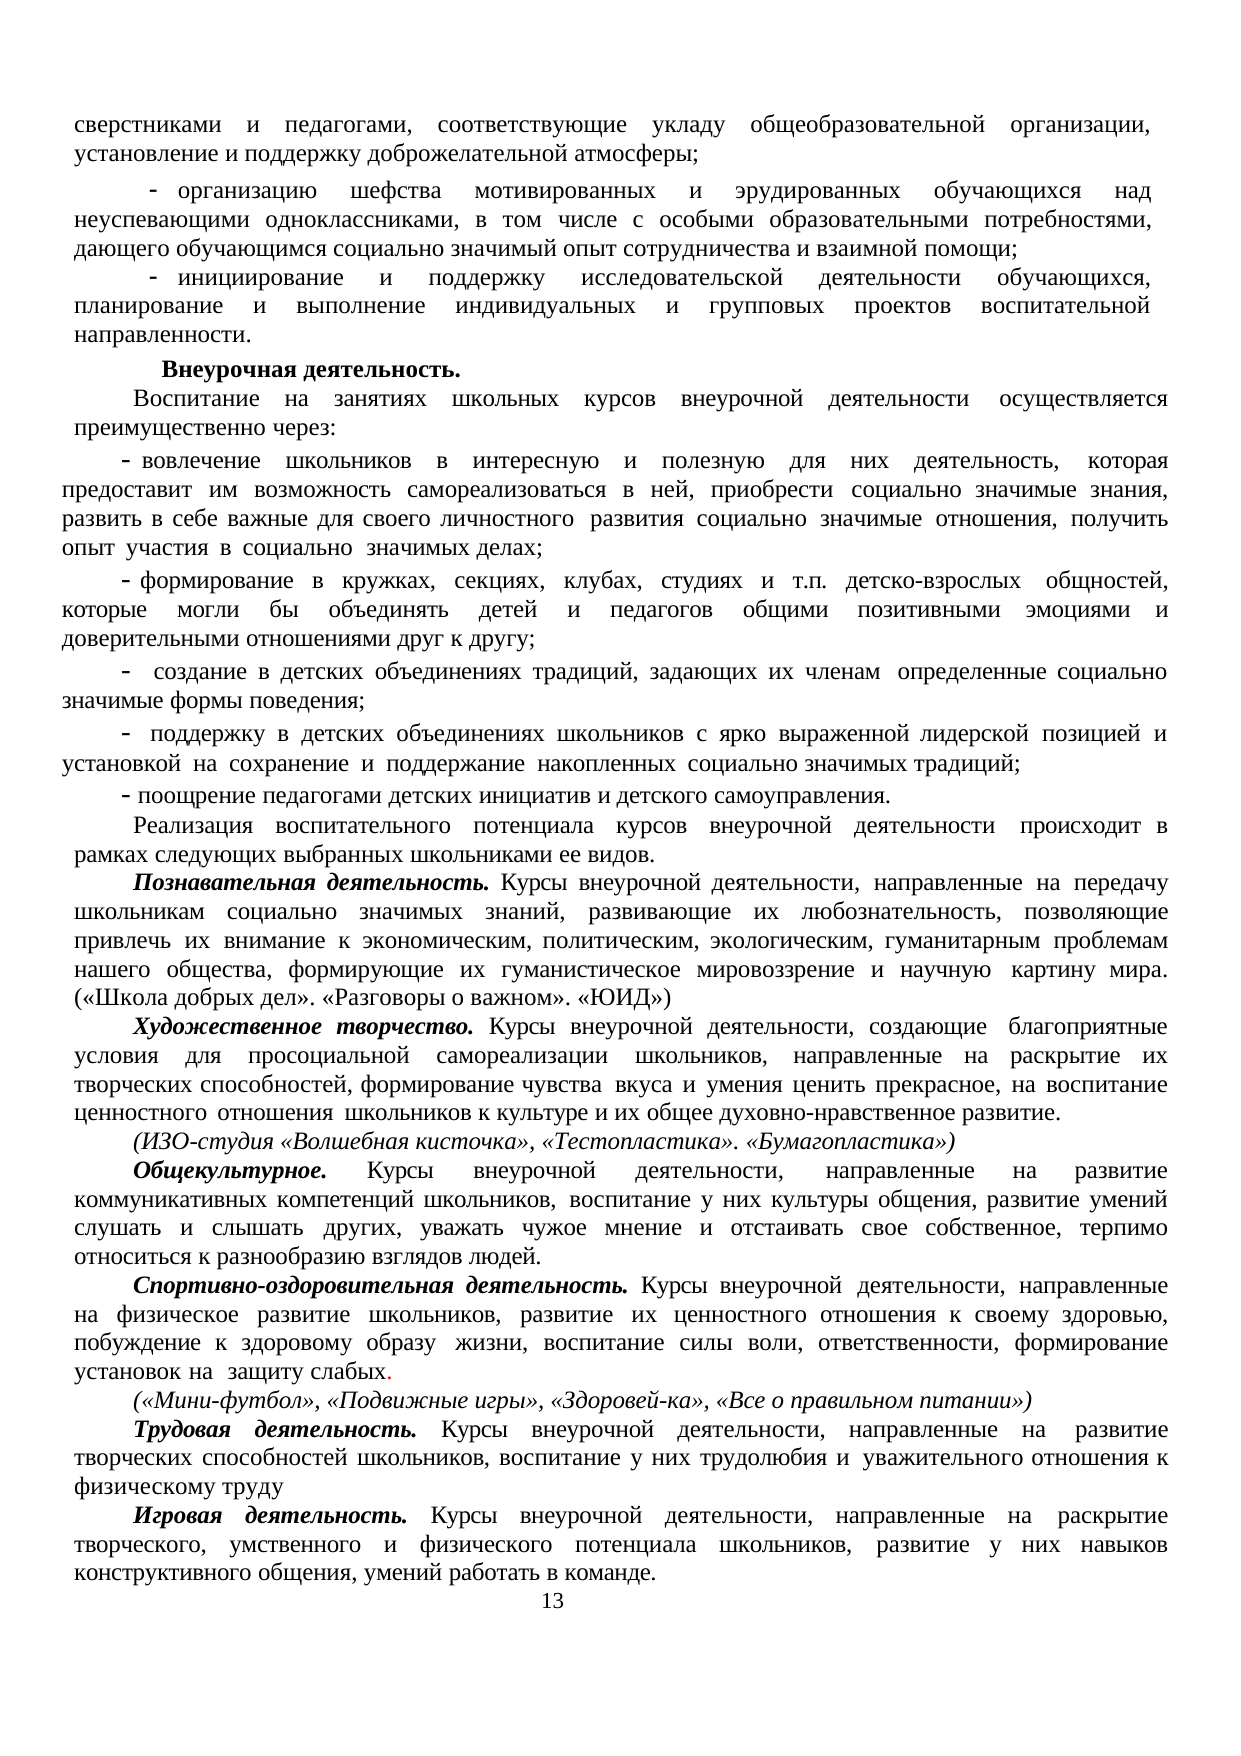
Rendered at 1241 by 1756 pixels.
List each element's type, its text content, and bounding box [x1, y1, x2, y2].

text Воспитание на занятиях школьных курсов внеурочной деятельности осуществляется преимущественно через: [74, 383, 1168, 441]
text Трудовая деятельность. Курсы внеурочной деятельности, направленные на развитие творческих способностей школьников, воспитание у них трудолюбия и уважительного отношения к физическому труду [74, 1414, 1169, 1500]
text Художественное творчество. Курсы внеурочной деятельности, создающие благоприятные условия для просоциальной самореализации школьников, направленные на раскрытие их творческих способностей, формирование чувства вкуса и умения ценить прекрасное, на воспитание ценностного отношения школьников к культуре и их общее духовно-нравственное развитие. [74, 1011, 1168, 1126]
list поддержку в детских объединениях школьников с ярко выраженной лидерской позицией и установкой на сохранение и поддержание накопленных социально значимых традиций; [62, 714, 1168, 777]
list создание в детских объединениях традиций, задающих их членам определенные социально значимые формы поведения; [62, 652, 1168, 714]
text Реализация воспитательного потенциала курсов внеурочной деятельности происходит в рамках следующих выбранных школьниками ее видов. [74, 810, 1168, 867]
text Спортивно-оздоровительная деятельность. Курсы внеурочной деятельности, направленные на физическое развитие школьников, развитие их ценностного отношения к своему здоровью, побуждение к здоровому образу жизни, воспитание силы воли, ответственности, формирование установок на защиту слабых. [74, 1270, 1168, 1385]
text («Мини-футбол», «Подвижные игры», «Здоровей-ка», «Все о правильном питании») [74, 1385, 1168, 1414]
text Познавательная деятельность. Курсы внеурочной деятельности, направленные на передачу школьникам социально значимых знаний, развивающие их любознательность, позволяющие привлечь их внимание к экономическим, политическим, экологическим, гуманитарным проблемам нашего общества, формирующие их гуманистическое мировоззрение и научную картину мира. («Школа добрых дел». «Разговоры о важном». «ЮИД») [74, 867, 1169, 1011]
list поощрение педагогами детских инициатив и детского самоуправления. [121, 777, 1180, 810]
list формирование в кружках, секциях, клубах, студиях и т.п. детско-взрослых общностей, которые могли бы объединять детей и педагогов общими позитивными эмоциями и доверительными отношениями друг к другу; [62, 561, 1169, 652]
list организацию шефства мотивированных и эрудированных обучающихся над неуспевающими одноклассниками, в том числе с особыми образовательными потребностями, дающего обучающимся социально значимый опыт сотрудничества и взаимной помощи; [74, 176, 1152, 262]
text Игровая деятельность. Курсы внеурочной деятельности, направленные на раскрытие творческого, умственного и физического потенциала школьников, развитие у них навыков конструктивного общения, умений работать в команде. [74, 1500, 1169, 1586]
text Общекультурное. Курсы внеурочной деятельности, направленные на развитие коммуникативных компетенций школьников, воспитание у них культуры общения, развитие умений слушать и слышать других, уважать чужое мнение и отстаивать свое собственное, терпимо относиться к разнообразию взглядов людей. [74, 1155, 1168, 1270]
text (ИЗО-студия «Волшебная кисточка», «Тестопластика». «Бумагопластика») [74, 1126, 1168, 1155]
subtitle Внеурочная деятельность. [161, 355, 1180, 383]
list инициирование и поддержку исследовательской деятельности обучающихся, планирование и выполнение индивидуальных и групповых проектов воспитательной направленности. [74, 262, 1151, 348]
list вовлечение школьников в интересную и полезную для них деятельность, которая предоставит им возможность самореализоваться в ней, приобрести социально значимые знания, развить в себе важные для своего личностного развития социально значимые отношения, получить опыт участия в социально значимых делах; [62, 441, 1168, 561]
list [74, 110, 1152, 167]
